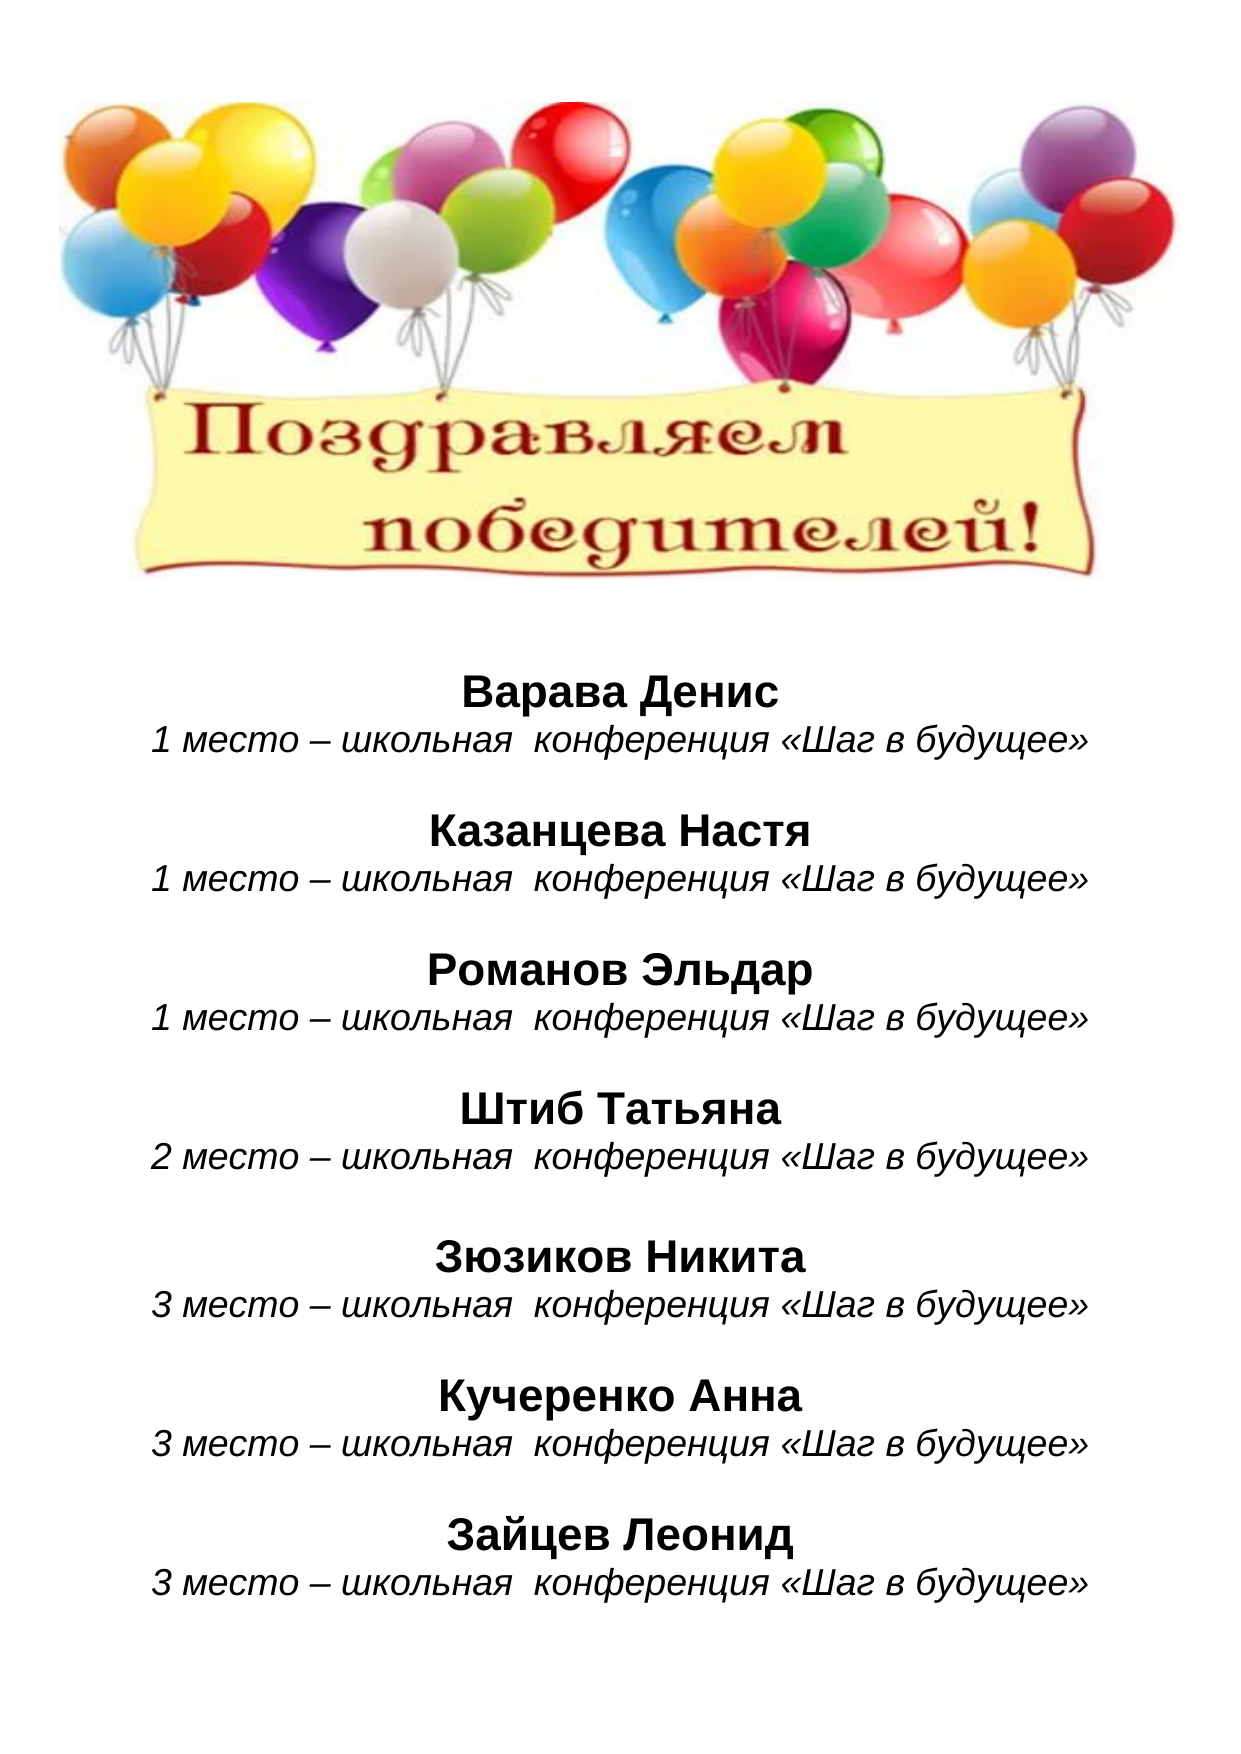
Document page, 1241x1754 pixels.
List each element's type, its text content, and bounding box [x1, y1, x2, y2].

text Зайцев Леонид [59, 1508, 1181, 1561]
text 2 место – школьная конференция «Шаг в будущее» [59, 1134, 1181, 1177]
text 3 место – школьная конференция «Шаг в будущее» [59, 1283, 1181, 1326]
text Зюзиков Никита [59, 1230, 1181, 1283]
text Варава Денис [59, 664, 1181, 717]
text 3 место – школьная конференция «Шаг в будущее» [59, 1422, 1181, 1465]
text 1 место – школьная конференция «Шаг в будущее» [59, 717, 1181, 760]
text 1 место – школьная конференция «Шаг в будущее» [59, 856, 1181, 899]
text Кучеренко Анна [59, 1369, 1181, 1422]
picture [59, 102, 1182, 579]
text Романов Эльдар [59, 942, 1181, 995]
text Казанцева Настя [59, 803, 1181, 856]
text Штиб Татьяна [59, 1081, 1181, 1134]
text 3 место – школьная конференция «Шаг в будущее» [59, 1561, 1181, 1604]
text 1 место – школьная конференция «Шаг в будущее» [59, 995, 1181, 1038]
